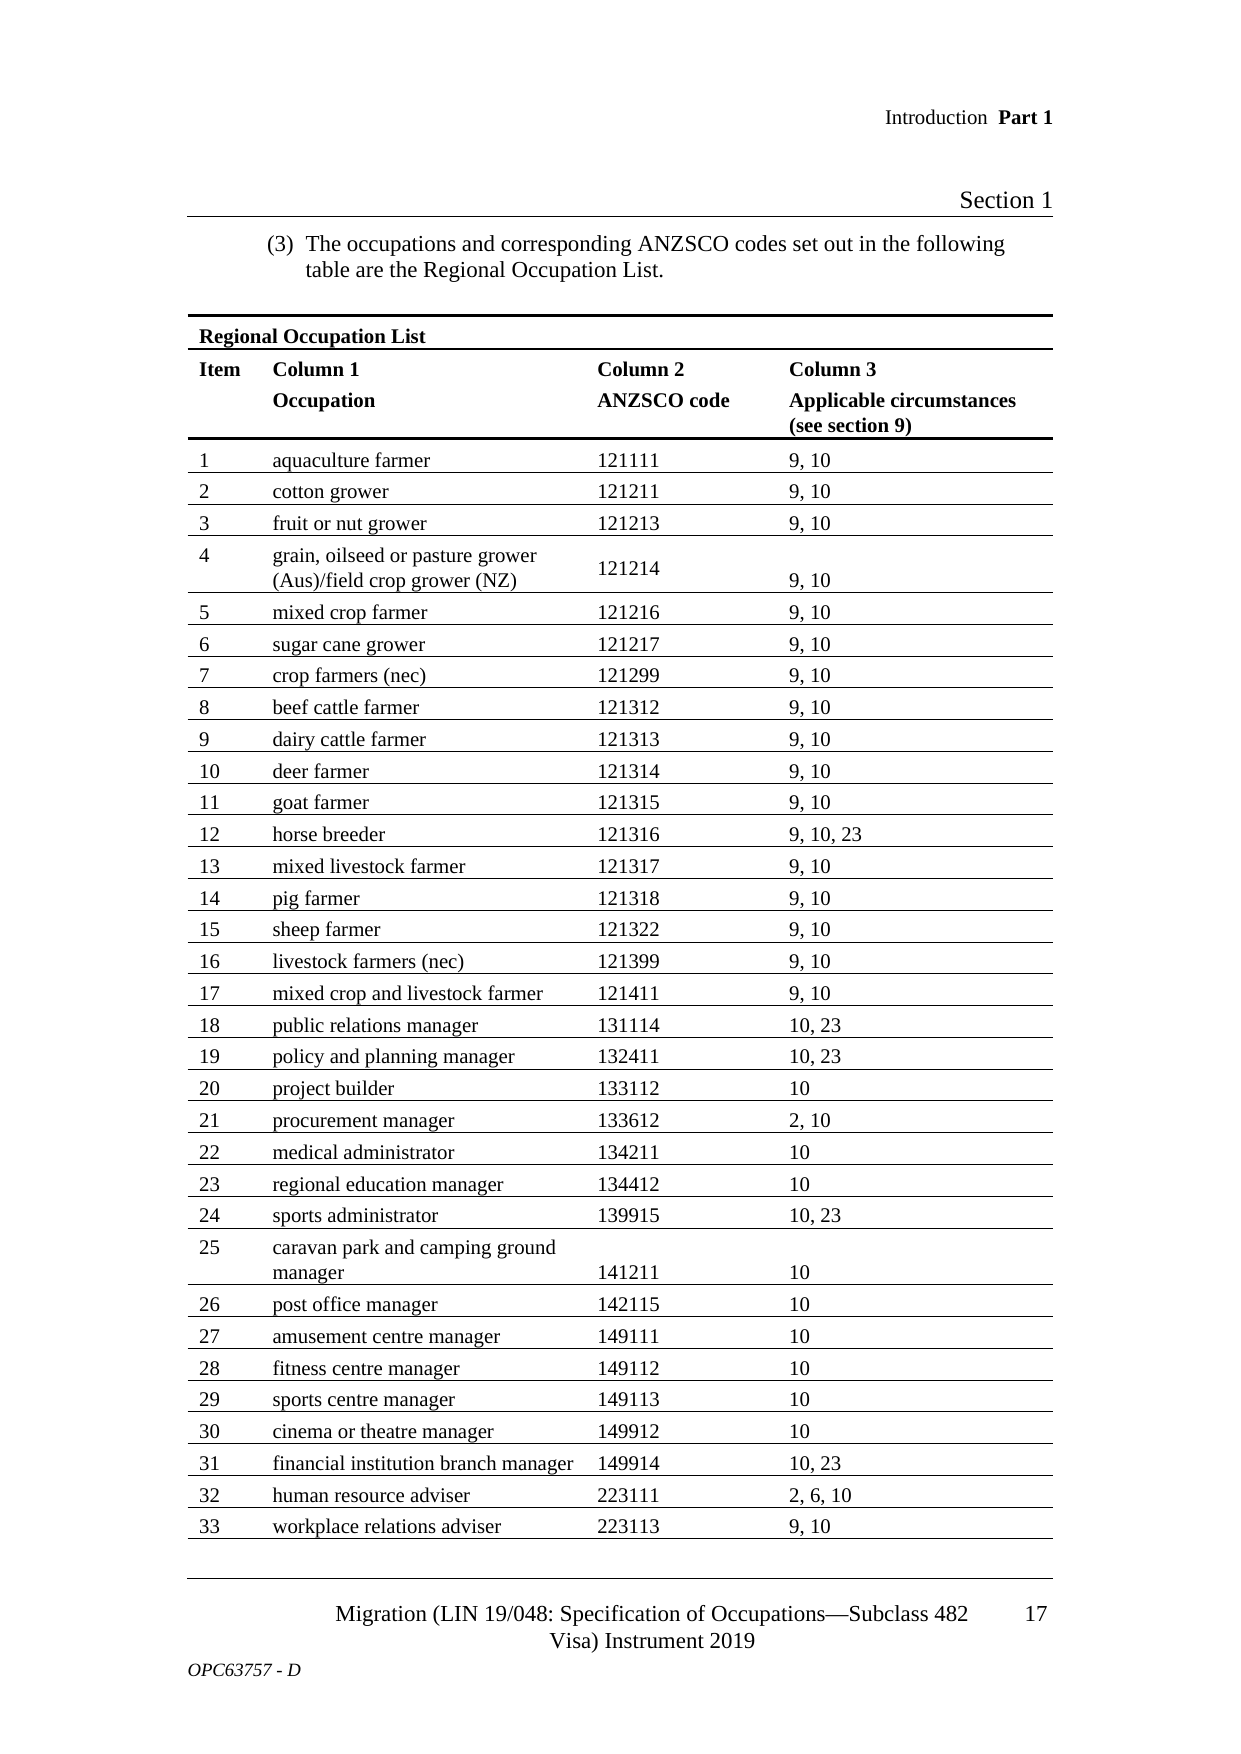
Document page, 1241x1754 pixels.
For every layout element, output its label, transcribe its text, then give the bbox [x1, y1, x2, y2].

table_cell 25 [188, 1229, 261, 1284]
table_cell 10 [188, 752, 261, 783]
table_cell 121213 [586, 505, 778, 535]
table_cell fruit or nut grower [261, 505, 586, 535]
table_cell 10 [778, 1229, 1053, 1284]
table_cell 149912 [586, 1412, 778, 1443]
table_cell 9 [188, 720, 261, 751]
table_cell 121111 [586, 440, 778, 472]
table_cell 121313 [586, 720, 778, 751]
table_cell 15 [188, 911, 261, 941]
table_cell 32 [188, 1476, 261, 1507]
table_cell 10, 23 [778, 1006, 1053, 1037]
table_cell 3 [188, 505, 261, 535]
table_cell 149113 [586, 1381, 778, 1411]
table_cell 19 [188, 1038, 261, 1068]
table_cell 16 [188, 943, 261, 973]
table_cell Column 1 Occupation [261, 350, 586, 437]
table_cell public relations manager [261, 1006, 586, 1037]
table_cell 8 [188, 688, 261, 719]
table_cell 131114 [586, 1006, 778, 1037]
table_cell crop farmers (nec) [261, 657, 586, 687]
table_cell 9, 10 [778, 440, 1053, 472]
table_cell 9, 10, 23 [778, 815, 1053, 846]
table_cell 121214 [586, 536, 778, 592]
table_cell 9, 10 [778, 688, 1053, 719]
table_cell 121299 [586, 657, 778, 687]
table_cell 2, 10 [778, 1101, 1053, 1132]
table_cell 9, 10 [778, 657, 1053, 687]
table_cell workplace relations adviser [261, 1508, 586, 1538]
table_cell Column 3 Applicable circumstances (see section 9) [778, 350, 1053, 437]
table_cell deer farmer [261, 752, 586, 783]
table_cell 10 [778, 1133, 1053, 1164]
table_cell 18 [188, 1006, 261, 1037]
table_cell 223111 [586, 1476, 778, 1507]
table_cell 9, 10 [778, 784, 1053, 814]
table_cell 149112 [586, 1349, 778, 1379]
table_cell 23 [188, 1165, 261, 1196]
table_cell 121316 [586, 815, 778, 846]
table_cell 9, 10 [778, 879, 1053, 910]
table_cell sports administrator [261, 1197, 586, 1227]
table_cell caravan park and camping ground manager [261, 1229, 586, 1284]
table_cell 33 [188, 1508, 261, 1538]
table_cell cotton grower [261, 473, 586, 503]
table_cell beef cattle farmer [261, 688, 586, 719]
table_cell 10 [778, 1317, 1053, 1348]
table_cell 26 [188, 1285, 261, 1316]
table_cell 24 [188, 1197, 261, 1227]
table_cell amusement centre manager [261, 1317, 586, 1348]
table_cell 9, 10 [778, 943, 1053, 973]
table_cell 10, 23 [778, 1444, 1053, 1475]
table_cell 9, 10 [778, 974, 1053, 1005]
table_cell 10 [778, 1412, 1053, 1443]
table_cell 121314 [586, 752, 778, 783]
table_cell 20 [188, 1070, 261, 1100]
table_cell horse breeder [261, 815, 586, 846]
table_cell 28 [188, 1349, 261, 1379]
table_cell cinema or theatre manager [261, 1412, 586, 1443]
table_cell 10 [778, 1285, 1053, 1316]
table_cell 30 [188, 1412, 261, 1443]
table_cell 149111 [586, 1317, 778, 1348]
table_cell 17 [188, 974, 261, 1005]
table_cell 2, 6, 10 [778, 1476, 1053, 1507]
table_cell 223113 [586, 1508, 778, 1538]
table_cell 141211 [586, 1229, 778, 1284]
table_cell 7 [188, 657, 261, 687]
table_cell financial institution branch manager [261, 1444, 586, 1475]
table_cell 27 [188, 1317, 261, 1348]
table_cell 9, 10 [778, 752, 1053, 783]
table_cell 12 [188, 815, 261, 846]
table_cell dairy cattle farmer [261, 720, 586, 751]
table_cell 134412 [586, 1165, 778, 1196]
table_cell 10 [778, 1165, 1053, 1196]
table_cell 121411 [586, 974, 778, 1005]
table_cell policy and planning manager [261, 1038, 586, 1068]
table_cell 6 [188, 625, 261, 656]
table_cell 10, 23 [778, 1197, 1053, 1227]
table_cell 13 [188, 847, 261, 878]
table_cell 133112 [586, 1070, 778, 1100]
table_cell regional education manager [261, 1165, 586, 1196]
table_cell sports centre manager [261, 1381, 586, 1411]
table_cell 121211 [586, 473, 778, 503]
table_cell Item [188, 350, 261, 437]
table_cell 1 [188, 440, 261, 472]
table_cell grain, oilseed or pasture grower (Aus)/field crop grower (NZ) [261, 536, 586, 592]
table_cell 4 [188, 536, 261, 592]
table_cell 2 [188, 473, 261, 503]
table_cell human resource adviser [261, 1476, 586, 1507]
table_cell procurement manager [261, 1101, 586, 1132]
table_cell 22 [188, 1133, 261, 1164]
table_cell 121399 [586, 943, 778, 973]
table_cell aquaculture farmer [261, 440, 586, 472]
table_cell 132411 [586, 1038, 778, 1068]
table_cell medical administrator [261, 1133, 586, 1164]
table_cell 10 [778, 1070, 1053, 1100]
table_cell 29 [188, 1381, 261, 1411]
table_cell 9, 10 [778, 536, 1053, 592]
table_cell 9, 10 [778, 847, 1053, 878]
table_cell mixed livestock farmer [261, 847, 586, 878]
table_cell 134211 [586, 1133, 778, 1164]
table_cell post office manager [261, 1285, 586, 1316]
table_cell 10 [778, 1349, 1053, 1379]
table_cell 121318 [586, 879, 778, 910]
table_cell 10, 23 [778, 1038, 1053, 1068]
table_cell goat farmer [261, 784, 586, 814]
table_cell 121217 [586, 625, 778, 656]
table_cell 9, 10 [778, 625, 1053, 656]
table_cell 139915 [586, 1197, 778, 1227]
table_cell 121216 [586, 593, 778, 624]
table_cell 142115 [586, 1285, 778, 1316]
table_cell 9, 10 [778, 473, 1053, 503]
table_cell fitness centre manager [261, 1349, 586, 1379]
table_cell 10 [778, 1381, 1053, 1411]
table_cell 121317 [586, 847, 778, 878]
table_cell 9, 10 [778, 911, 1053, 941]
table_cell mixed crop and livestock farmer [261, 974, 586, 1005]
table_cell 14 [188, 879, 261, 910]
table_cell Column 2 ANZSCO code [586, 350, 778, 437]
table_cell 21 [188, 1101, 261, 1132]
table_cell sheep farmer [261, 911, 586, 941]
table_cell 133612 [586, 1101, 778, 1132]
table_cell 9, 10 [778, 593, 1053, 624]
table_cell 11 [188, 784, 261, 814]
text (3) The occupations and corresponding ANZSCO codes set out in the following table are the Regional Occupation List. [187, 230, 1053, 283]
table_cell sugar cane grower [261, 625, 586, 656]
table_cell project builder [261, 1070, 586, 1100]
table_cell 31 [188, 1444, 261, 1475]
table_cell 149914 [586, 1444, 778, 1475]
table_cell 9, 10 [778, 1508, 1053, 1538]
table_cell 9, 10 [778, 505, 1053, 535]
table_cell 121322 [586, 911, 778, 941]
table_cell livestock farmers (nec) [261, 943, 586, 973]
table_header Regional Occupation List [188, 317, 1053, 348]
table_cell 5 [188, 593, 261, 624]
table_cell pig farmer [261, 879, 586, 910]
table_cell 9, 10 [778, 720, 1053, 751]
table_cell 121312 [586, 688, 778, 719]
table_cell 121315 [586, 784, 778, 814]
table_cell mixed crop farmer [261, 593, 586, 624]
